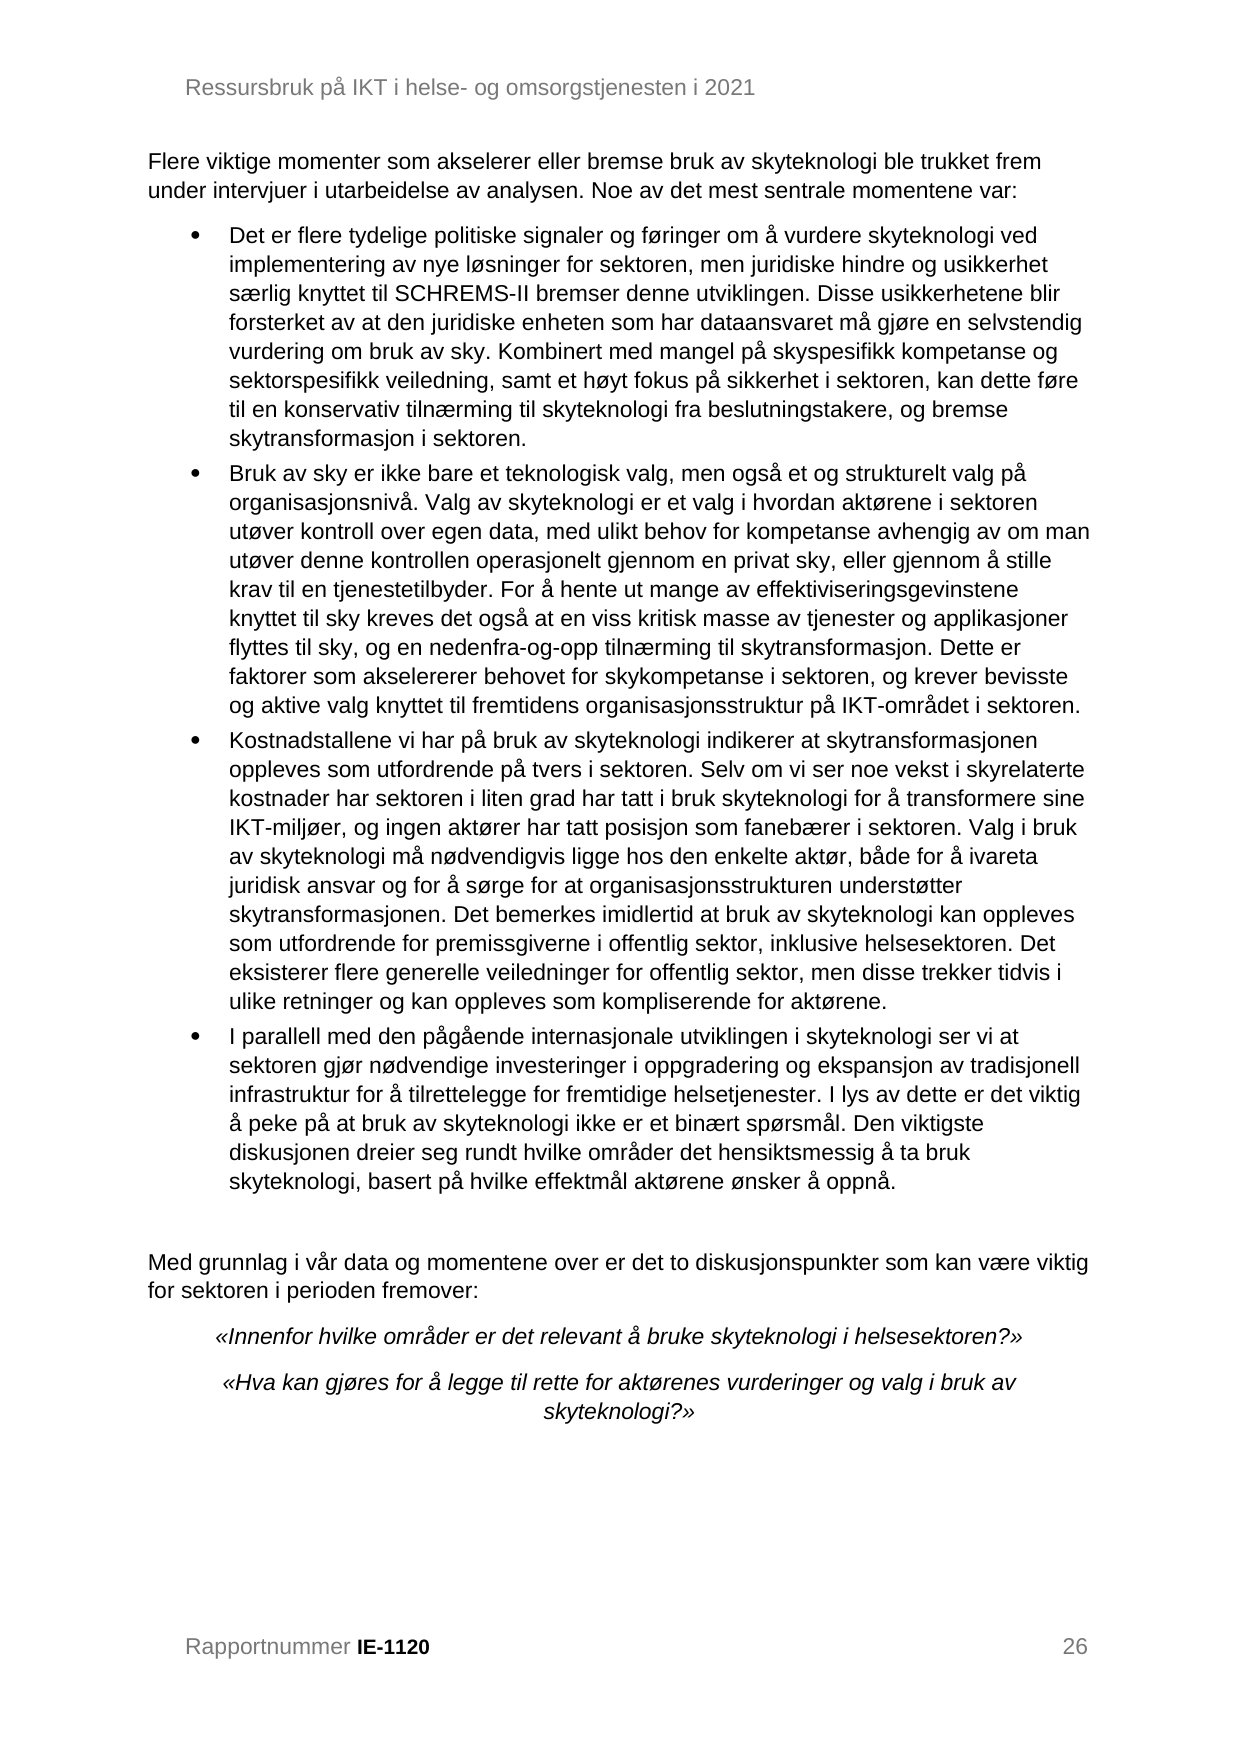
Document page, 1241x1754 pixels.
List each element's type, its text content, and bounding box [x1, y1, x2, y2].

list Bruk av sky er ikke bare et teknologisk valg, men også et og strukturelt valg på organisasjonsnivå. Valg av skyteknologi er et valg i hvordan aktørene i sektoren utøver kontroll over egen data, med ulikt behov for kompetanse avhengig av om man utøver denne kontrollen operasjonelt gjennom en privat sky, eller gjennom å stille krav til en tjenestetilbyder. For å hente ut mange av effektiviseringsgevinstene knyttet til sky kreves det også at en viss kritisk masse av tjenester og applikasjoner flyttes til sky, og en nedenfra-og-opp tilnærming til skytransformasjon. Dette er faktorer som akselererer behovet for skykompetanse i sektoren, og krever bevisste og aktive valg knyttet til fremtidens organisasjonsstruktur på IKT-området i sektoren. [191, 460, 1092, 718]
list I parallell med den pågående internasjonale utviklingen i skyteknologi ser vi at sektoren gjør nødvendige investeringer i oppgradering og ekspansjon av tradisjonell infrastruktur for å tilrettelegge for fremtidige helsetjenester. I lys av dette er det viktig å peke på at bruk av skyteknologi ikke er et binært spørsmål. Den viktigste diskusjonen dreier seg rundt hvilke områder det hensiktsmessig å ta bruk skyteknologi, basert på hvilke effektmål aktørene ønsker å oppnå. [191, 1023, 1092, 1194]
text Med grunnlag i vår data og momentene over er det to diskusjonspunkter som kan være viktig for sektoren i perioden fremover: [148, 1248, 1092, 1304]
text «Innenfor hvilke områder er det relevant å bruke skyteknologi i helsesektoren?» [148, 1323, 1092, 1349]
text «Hva kan gjøres for å legge til rette for aktørenes vurderinger og valg i bruk av skyteknologi?» [148, 1369, 1092, 1424]
list Det er flere tydelige politiske signaler og føringer om å vurdere skyteknologi ved implementering av nye løsninger for sektoren, men juridiske hindre og usikkerhet særlig knyttet til SCHREMS-II bremser denne utviklingen. Disse usikkerhetene blir forsterket av at den juridiske enheten som har dataansvaret må gjøre en selvstendig vurdering om bruk av sky. Kombinert med mangel på skyspesifikk kompetanse og sektorspesifikk veiledning, samt et høyt fokus på sikkerhet i sektoren, kan dette føre til en konservativ tilnærming til skyteknologi fra beslutningstakere, og bremse skytransformasjon i sektoren. [191, 222, 1092, 451]
list Kostnadstallene vi har på bruk av skyteknologi indikerer at skytransformasjonen oppleves som utfordrende på tvers i sektoren. Selv om vi ser noe vekst i skyrelaterte kostnader har sektoren i liten grad har tatt i bruk skyteknologi for å transformere sine IKT-miljøer, og ingen aktører har tatt posisjon som fanebærer i sektoren. Valg i bruk av skyteknologi må nødvendigvis ligge hos den enkelte aktør, både for å ivareta juridisk ansvar og for å sørge for at organisasjonsstrukturen understøtter skytransformasjonen. Det bemerkes imidlertid at bruk av skyteknologi kan oppleves som utfordrende for premissgiverne i offentlig sektor, inklusive helsesektoren. Det eksisterer flere generelle veiledninger for offentlig sektor, men disse trekker tidvis i ulike retninger og kan oppleves som kompliserende for aktørene. [191, 727, 1092, 1014]
text Flere viktige momenter som akselerer eller bremse bruk av skyteknologi ble trukket frem under intervjuer i utarbeidelse av analysen. Noe av det mest sentrale momentene var: [148, 148, 1092, 203]
